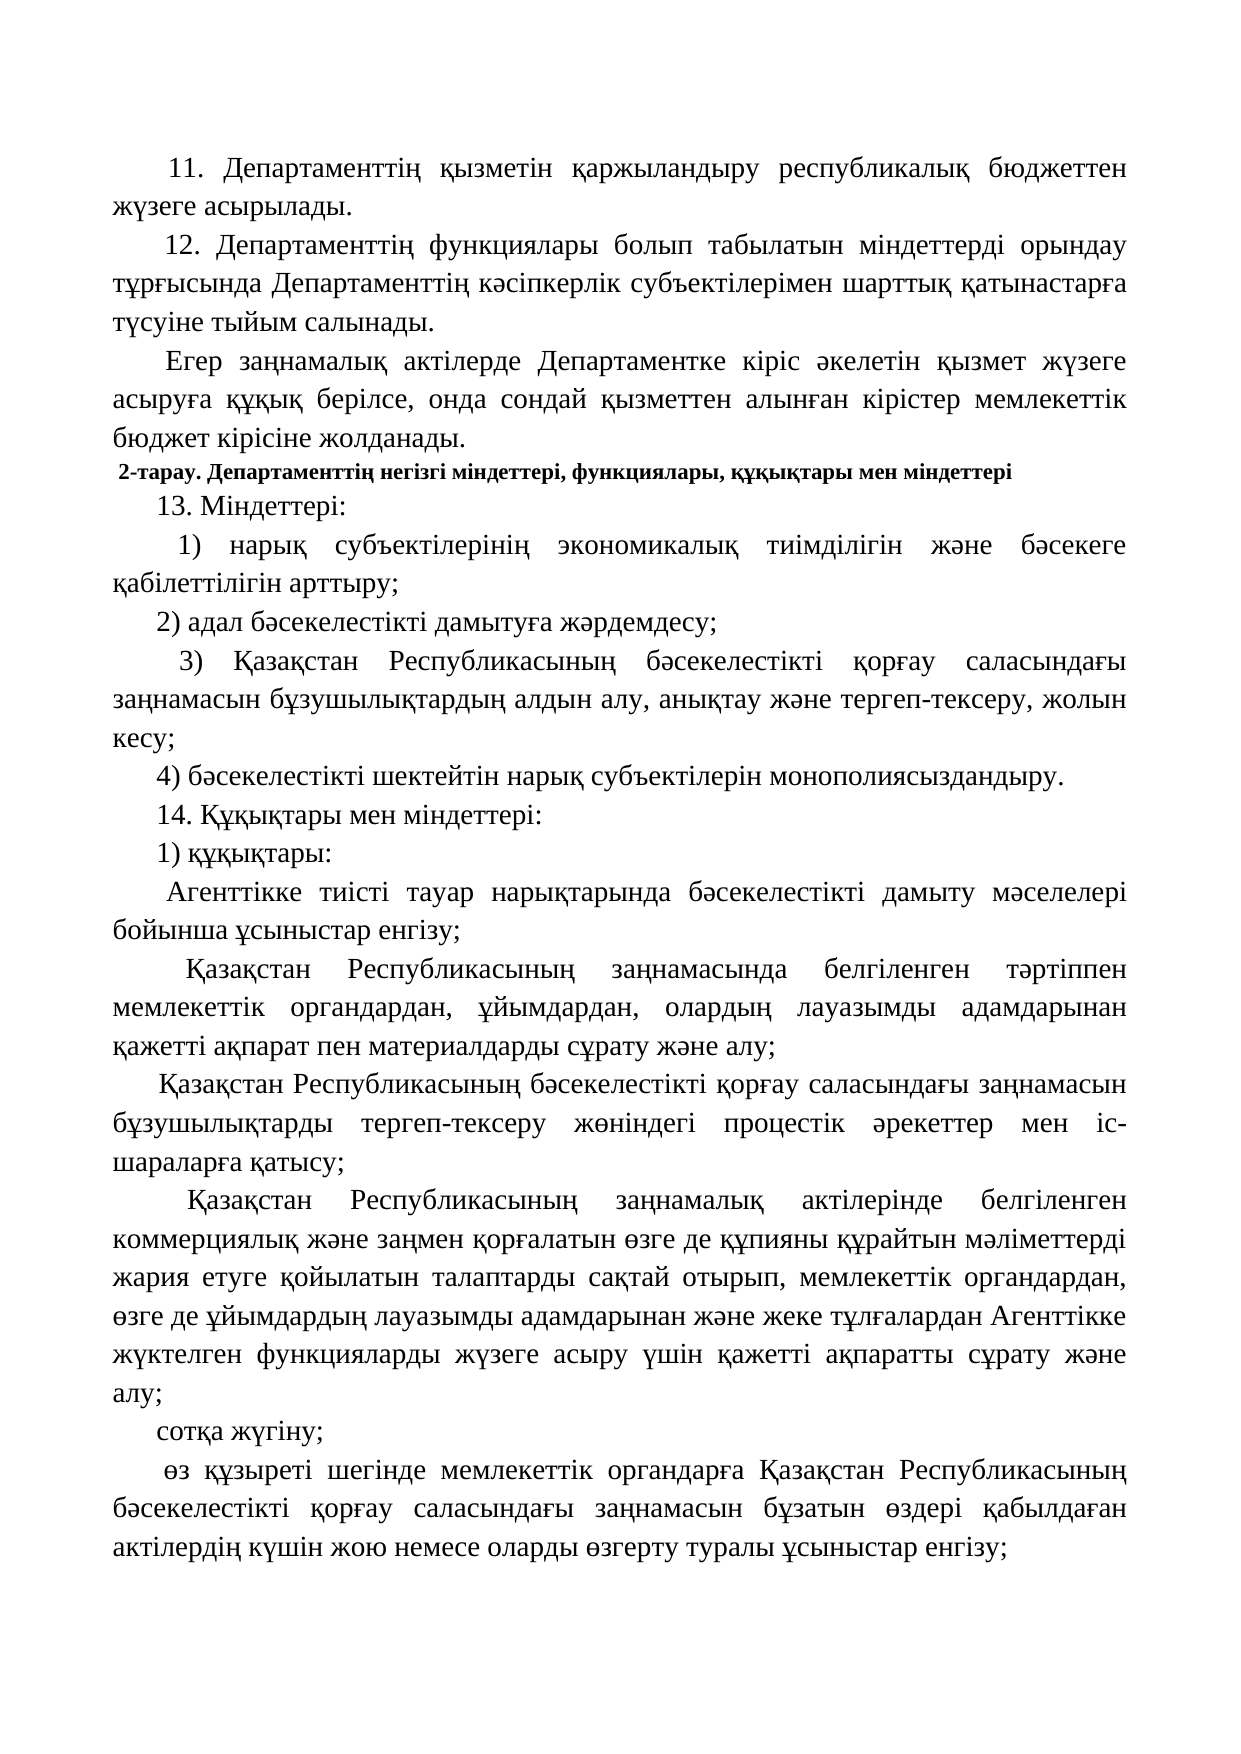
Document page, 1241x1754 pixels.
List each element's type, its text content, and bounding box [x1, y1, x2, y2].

text 12. Департаменттің функциялары болып табылатын міндеттерді орындау тұрғысында Департаменттің кәсіпкерлік субъектілерімен шарттық қатынастарға түсуіне тыйым салынады. [112, 227, 1128, 338]
text 11. Департаменттің қызметін қаржыландыру республикалық бюджеттен жүзеге асырылады. [112, 150, 1128, 222]
text сотқа жүгіну; [112, 1413, 1128, 1447]
text Қазақстан Республикасының заңнамасында белгіленген тәртіппен мемлекеттік органдардан, ұйымдардан, олардың лауазымды адамдарынан қажетті ақпарат пен материалдарды сұрату және алу; [112, 951, 1128, 1062]
text өз құзыреті шегінде мемлекеттік органдарға Қазақстан Республикасының бәсекелестікті қорғау саласындағы заңнамасын бұзатын өздері қабылдаған актілердің күшін жою немесе оларды өзгерту туралы ұсыныстар енгізу; [112, 1452, 1128, 1563]
text 3) Қазақстан Республикасының бәсекелестікті қорғау саласындағы заңнамасын бұзушылықтардың алдын алу, анықтау және тергеп-тексеру, жолын кесу; [112, 643, 1128, 753]
text 1) нарық субъектілерінің экономикалық тиімділігін және бәсекеге қабілеттілігін арттыру; [112, 527, 1128, 599]
text 4) бәсекелестікті шектейтін нарық субъектілерін монополиясыздандыру. [112, 758, 1128, 792]
text Егер заңнамалық актілерде Департаментке кіріс әкелетін қызмет жүзеге асыруға құқық берілсе, онда сондай қызметтен алынған кірістер мемлекеттік бюджет кірісіне жолданады. [112, 343, 1128, 453]
text 1) құқықтары: [112, 835, 1128, 869]
text 13. Міндеттері: [112, 488, 1128, 522]
text Агенттікке тиісті тауар нарықтарында бәсекелестікті дамыту мәселелері бойынша ұсыныстар енгізу; [112, 874, 1128, 946]
text Қазақстан Республикасының бәсекелестікті қорғау саласындағы заңнамасын бұзушылықтарды тергеп-тексеру жөніндегі процестік әрекеттер мен іс-шараларға қатысу; [112, 1067, 1128, 1177]
text Қазақстан Республикасының заңнамалық актілерінде белгіленген коммерциялық және заңмен қорғалатын өзге де құпияны құрайтын мәліметтерді жария етуге қойылатын талаптарды сақтай отырып, мемлекеттік органдардан, өзге де ұйымдардың лауазымды адамдарынан және жеке тұлғалардан Агенттікке жүктелген функцияларды жүзеге асыру үшін қажетті ақпаратты сұрату және алу; [112, 1182, 1128, 1408]
text 2-тарау. Департаменттің негізгі міндеттері, функциялары, құқықтары мен міндеттері [112, 458, 1128, 485]
text 2) адал бәсекелестікті дамытуға жәрдемдесу; [112, 604, 1128, 638]
text 14. Құқықтары мен міндеттері: [112, 797, 1128, 830]
